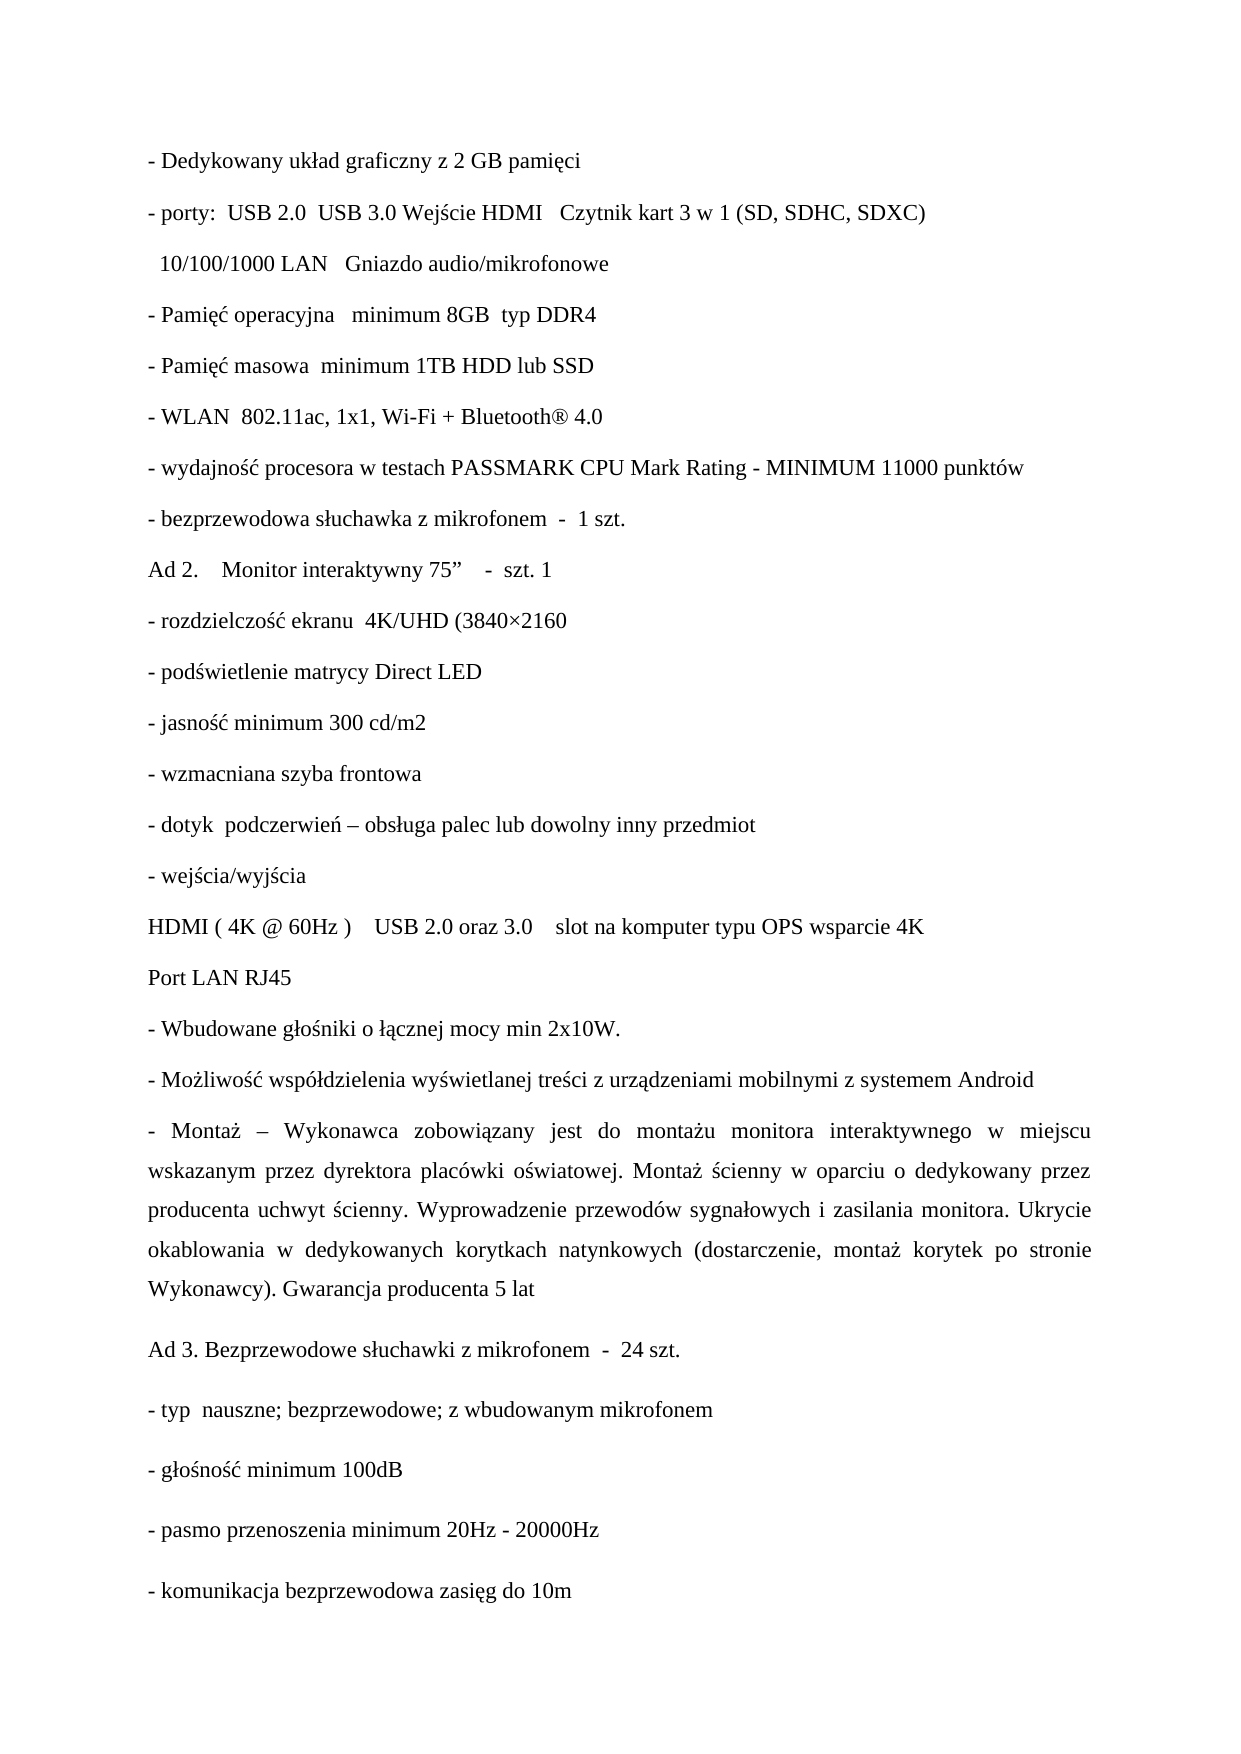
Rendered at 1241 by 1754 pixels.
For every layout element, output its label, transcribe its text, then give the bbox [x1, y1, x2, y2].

text - Montaż – Wykonawca zobowiązany jest do montażu monitora interaktywnego w miejscu wskazanym przez dyrektora placówki oświatowej. Montaż ścienny w oparciu o dedykowany przez producenta uchwyt ścienny. Wyprowadzenie przewodów sygnałowych i zasilania monitora. Ukrycie okablowania w dedykowanych korytkach natynkowych (dostarczenie, montaż korytek po stronie Wykonawcy). Gwarancja producenta 5 lat [148, 1117, 1093, 1302]
text - porty: USB 2.0 USB 3.0 Wejście HDMI Czytnik kart 3 w 1 (SD, SDHC, SDXC) [148, 199, 1093, 225]
text - wzmacniana szyba frontowa [148, 760, 1093, 786]
text - wydajność procesora w testach PASSMARK CPU Mark Rating - MINIMUM 11000 punktów [148, 454, 1093, 480]
text - typ nauszne; bezprzewodowe; z wbudowanym mikrofonem [148, 1396, 1093, 1422]
text - komunikacja bezprzewodowa zasięg do 10m [148, 1577, 1093, 1603]
text Port LAN RJ45 [148, 964, 1093, 991]
text - podświetlenie matrycy Direct LED [148, 658, 1093, 684]
text - wejścia/wyjścia [148, 862, 1093, 888]
text - Możliwość współdzielenia wyświetlanej treści z urządzeniami mobilnymi z systemem Android [148, 1066, 1093, 1093]
text - Wbudowane głośniki o łącznej mocy min 2x10W. [148, 1015, 1093, 1042]
text - bezprzewodowa słuchawka z mikrofonem - 1 szt. [148, 505, 1093, 531]
text - Dedykowany układ graficzny z 2 GB pamięci [148, 148, 1093, 174]
text - pasmo przenoszenia minimum 20Hz - 20000Hz [148, 1517, 1093, 1543]
text - rozdzielczość ekranu 4K/UHD (3840×2160 [148, 607, 1093, 633]
text - WLAN 802.11ac, 1x1, Wi-Fi + Bluetooth® 4.0 [148, 403, 1093, 429]
text - głośność minimum 100dB [148, 1456, 1093, 1483]
text - dotyk podczerwień – obsługa palec lub dowolny inny przedmiot [148, 811, 1093, 837]
text 10/100/1000 LAN Gniazdo audio/mikrofonowe [148, 250, 1093, 276]
text HDMI ( 4K @ 60Hz ) USB 2.0 oraz 3.0 slot na komputer typu OPS wsparcie 4K [148, 913, 1093, 939]
text Ad 2. Monitor interaktywny 75” - szt. 1 [148, 556, 1093, 582]
text - jasność minimum 300 cd/m2 [148, 709, 1093, 735]
text - Pamięć masowa minimum 1TB HDD lub SSD [148, 352, 1093, 378]
text - Pamięć operacyjna minimum 8GB typ DDR4 [148, 301, 1093, 327]
text Ad 3. Bezprzewodowe słuchawki z mikrofonem - 24 szt. [148, 1336, 1093, 1362]
